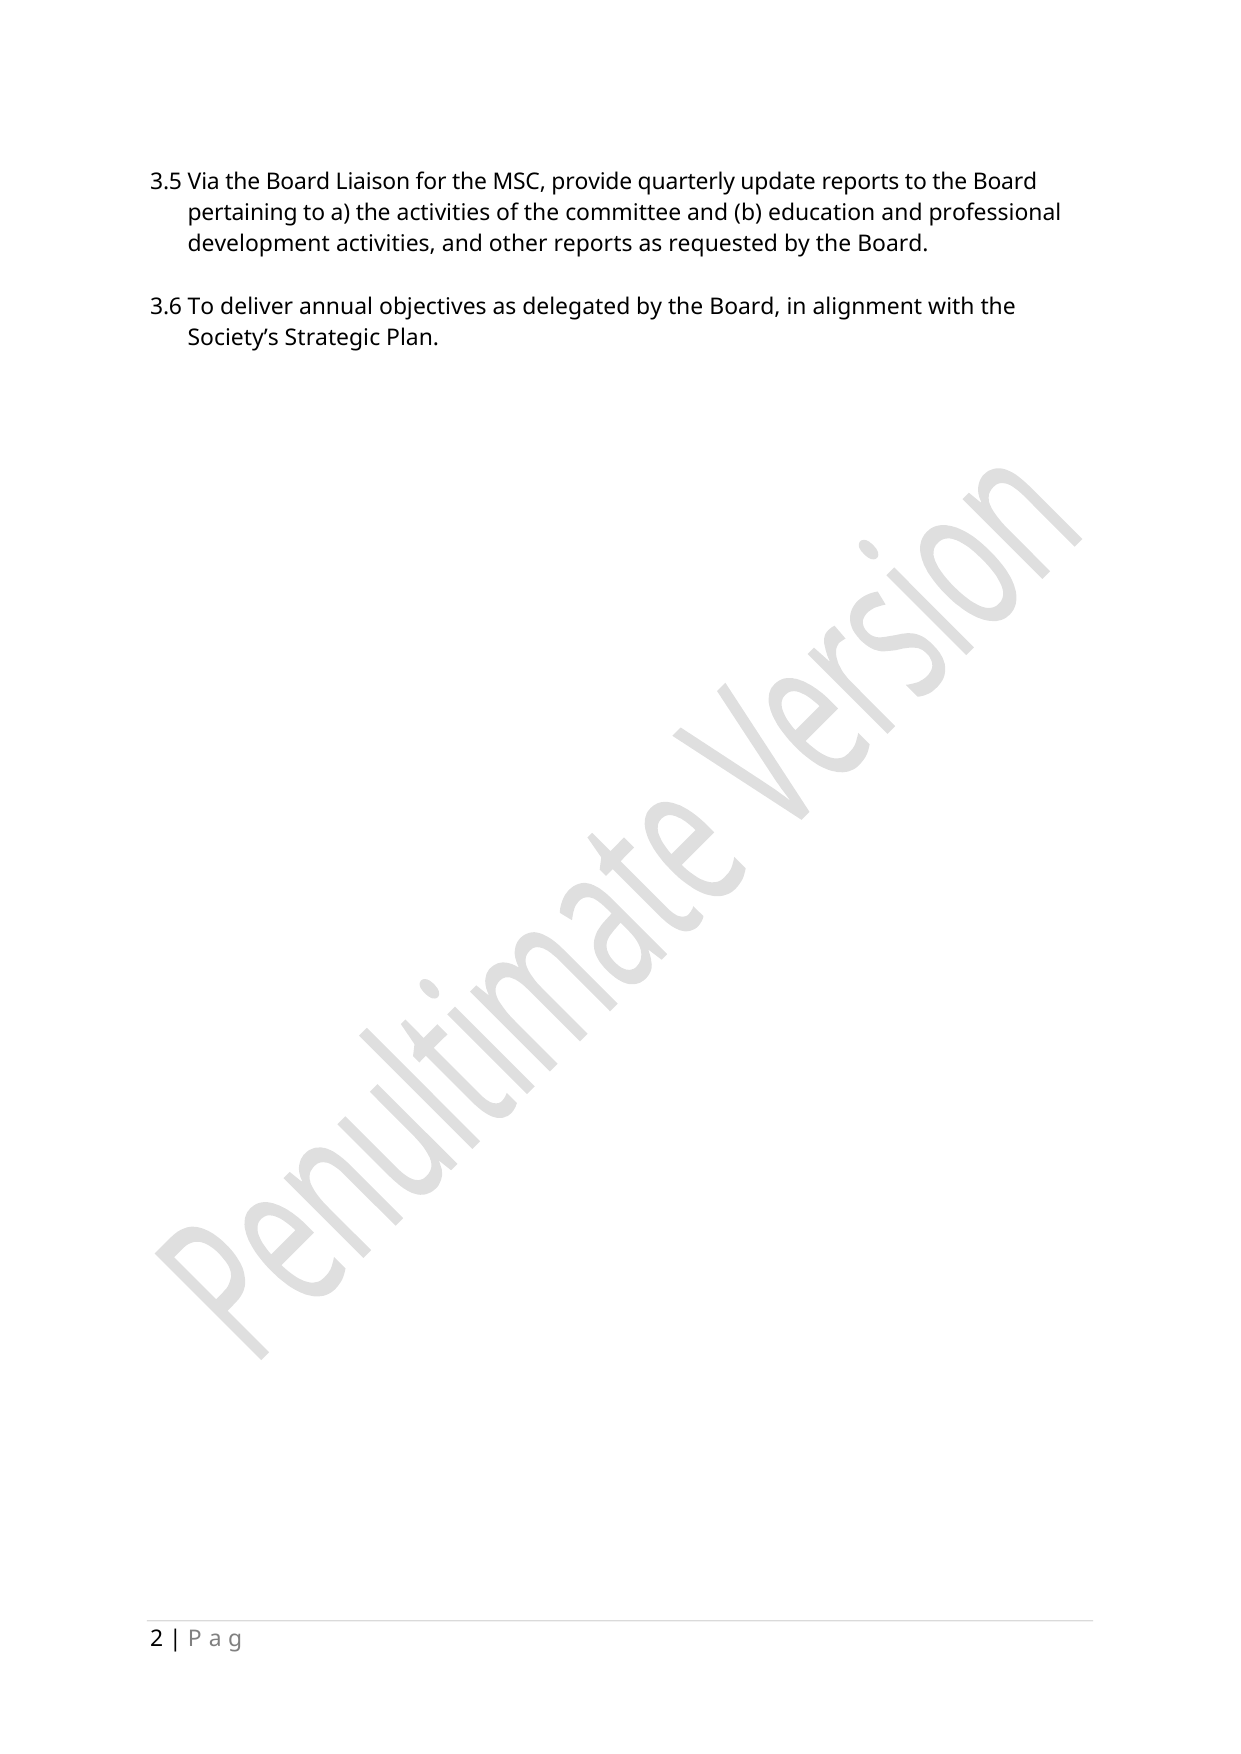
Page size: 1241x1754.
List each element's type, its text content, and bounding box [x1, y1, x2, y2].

subtitle To deliver annual objectives as delegated by the Board, in alignment with the Society’s Strategic Plan. [150, 289, 1105, 352]
subtitle Via the Board Liaison for the MSC, provide quarterly update reports to the Board pertaining to a) the activities of the committee and (b) education and professional development activities, and other reports as requested by the Board. [150, 164, 1105, 258]
